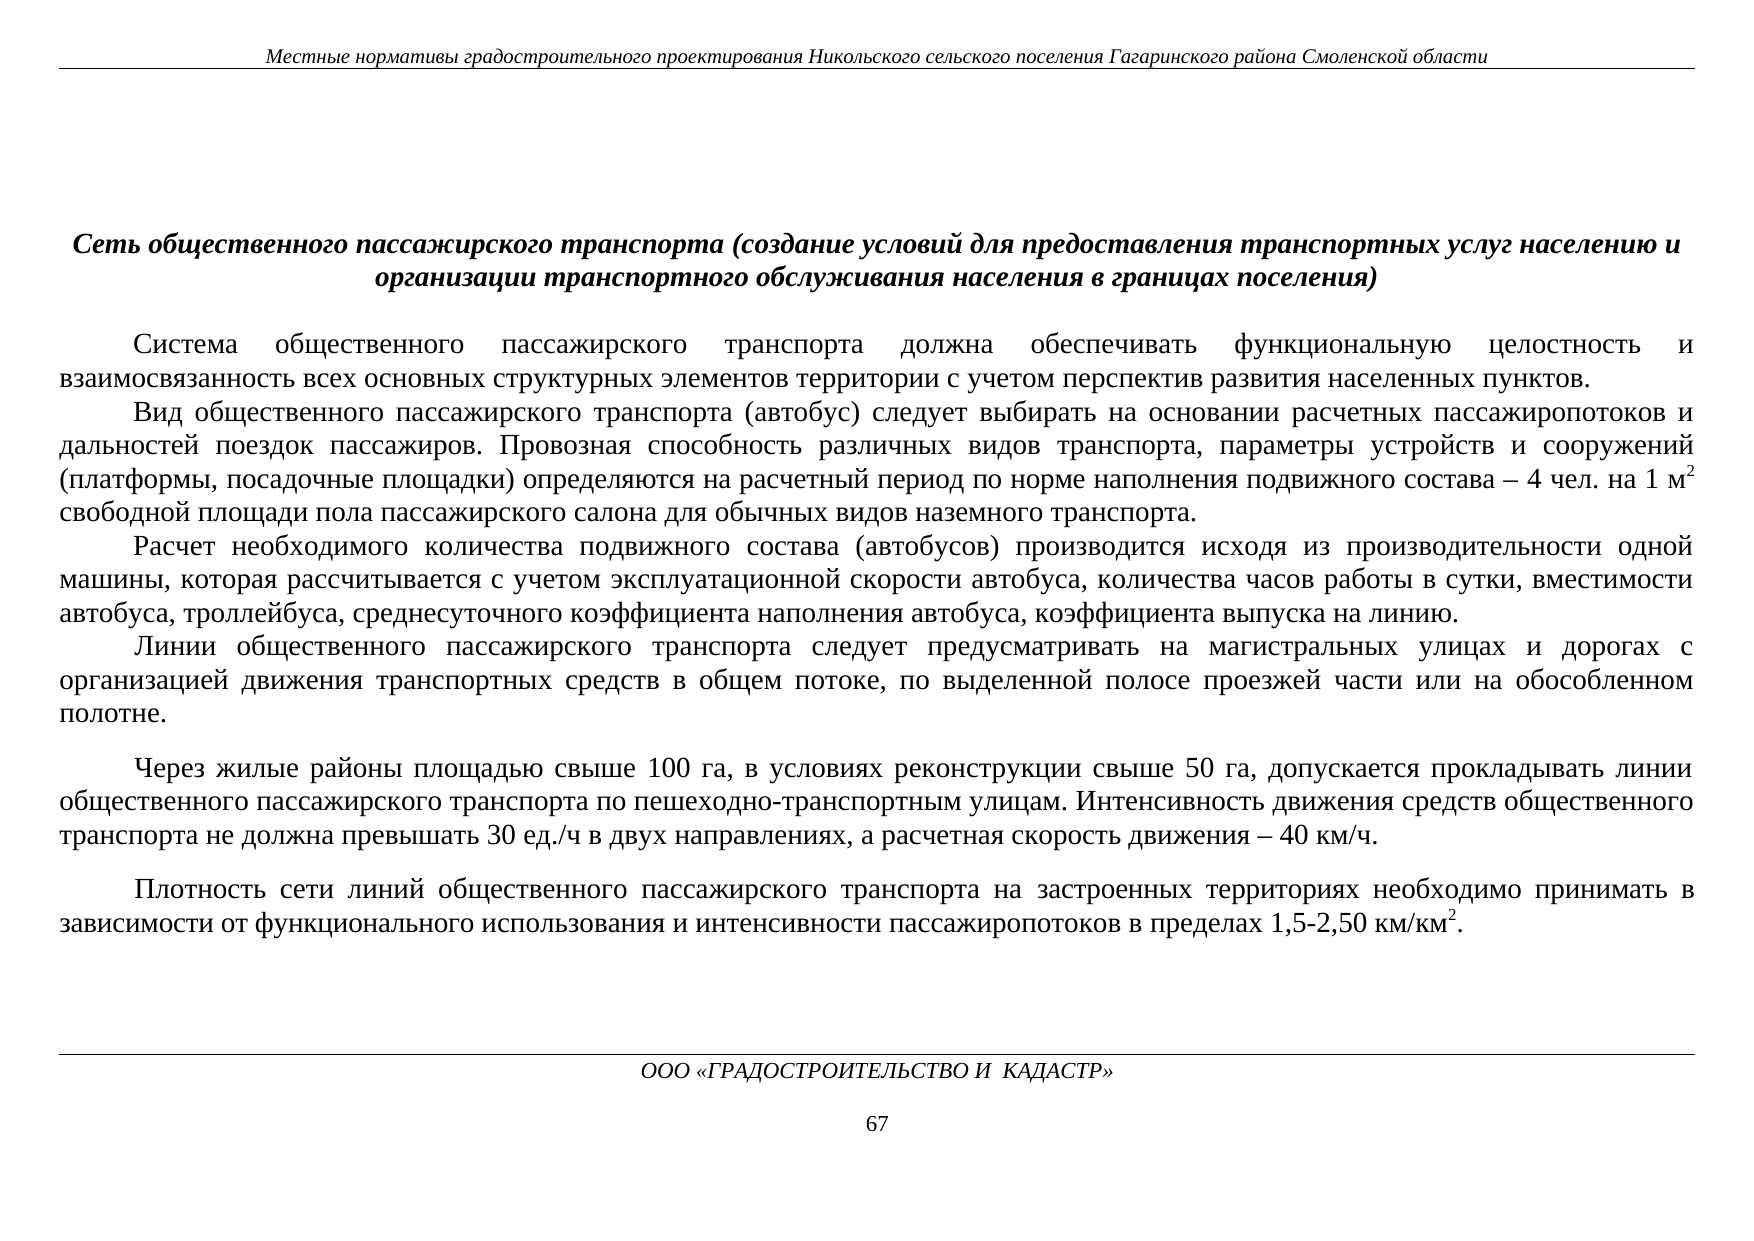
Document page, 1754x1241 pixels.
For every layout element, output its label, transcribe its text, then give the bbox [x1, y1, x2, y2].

text Расчет необходимого количества подвижного состава (автобусов) производится исходя из производительности одной машины, которая рассчитывается с учетом эксплуатационной скорости автобуса, количества часов работы в сутки, вместимости автобуса, троллейбуса, среднесуточного коэффициента наполнения автобуса, коэффициента выпуска на линию. [59, 528, 1695, 628]
text Линии общественного пассажирского транспорта следует предусматривать на магистральных улицах и дорогах с организацией движения транспортных средств в общем потоке, по выделенной полосе проезжей части или на обособленном полотне. [59, 628, 1695, 729]
text Вид общественного пассажирского транспорта (автобус) следует выбирать на основании расчетных пассажиропотоков и дальностей поездок пассажиров. Провозная способность различных видов транспорта, параметры устройств и сооружений (платформы, посадочные площадки) определяются на расчетный период по норме наполнения подвижного состава – 4 чел. на свободной площади пола пассажирского салона для обычных видов наземного транспорта. [59, 394, 1695, 528]
text Через жилые районы площадью свыше , в условиях реконструкции свыше , допускается прокладывать линии общественного пассажирского транспорта по пешеходно-транспортным улицам. Интенсивность движения средств общественного транспорта не должна превышать 30 ед./ч в двух направлениях, а расчетная скорость движения – . [59, 750, 1695, 851]
text Сеть общественного пассажирского транспорта (создание условий для предоставления транспортных услуг населению и организации транспортного обслуживания населения в границах поселения) [59, 226, 1695, 293]
text Плотность сети линий общественного пассажирского транспорта на застроенных территориях необходимо принимать в зависимости от функционального использования и интенсивности пассажиропотоков в пределах 1,5-2,50 км/км2. [59, 871, 1695, 938]
text Система общественного пассажирского транспорта должна обеспечивать функциональную целостность и взаимосвязанность всех основных структурных элементов территории с учетом перспектив развития населенных пунктов. [59, 327, 1695, 394]
